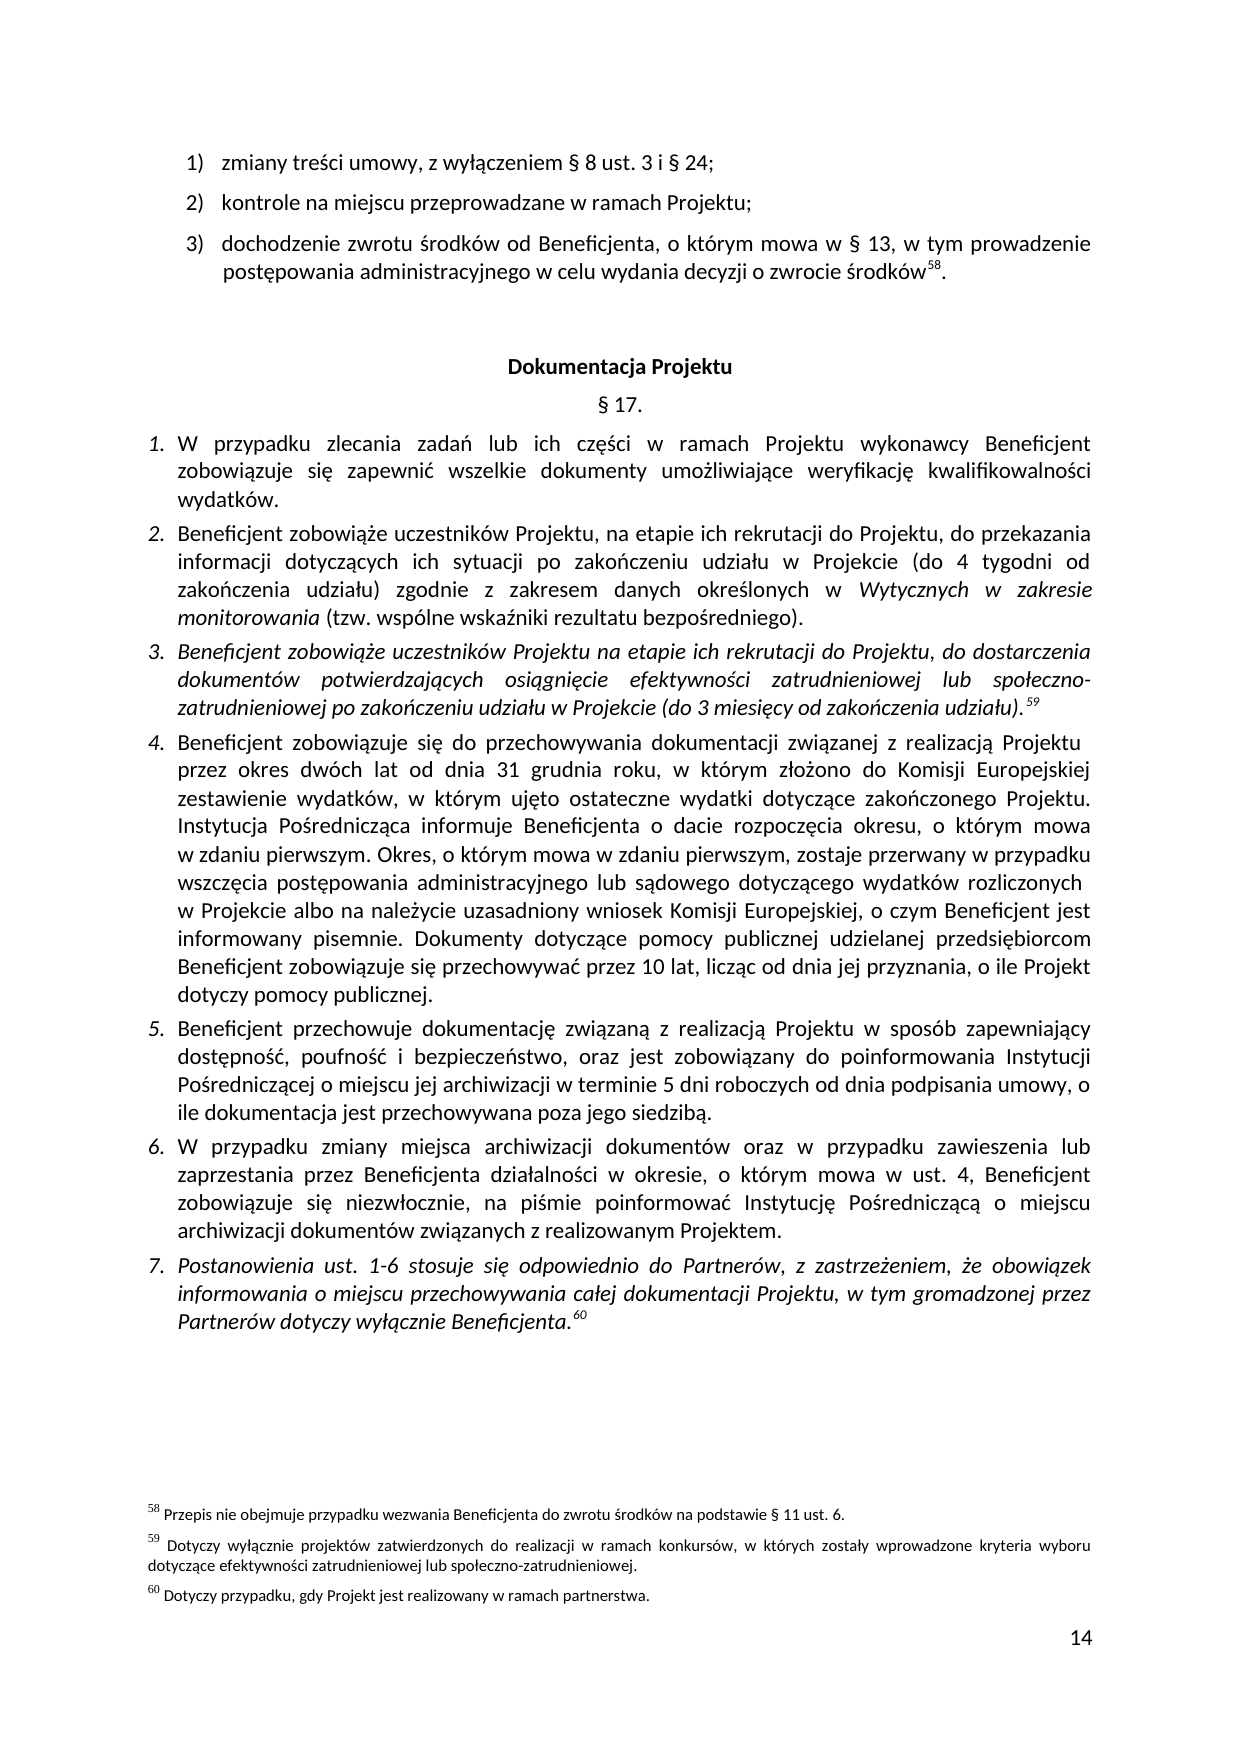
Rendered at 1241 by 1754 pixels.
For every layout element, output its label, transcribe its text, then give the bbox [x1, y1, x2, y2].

list Beneficjent zobowiąże uczestników Projektu na etapie ich rekrutacji do Projektu, do dostarczenia dokumentów potwierdzających osiągnięcie efektywności zatrudnieniowej lub społeczno-zatrudnieniowej po zakończeniu udziału w Projekcie (do 3 miesięcy od zakończenia udziału). [148, 637, 1092, 721]
list dochodzenie zwrotu środków od Beneficjenta, o którym mowa w § 13, w tym prowadzenie postępowania administracyjnego w celu wydania decyzji o zwrocie środków. [186, 229, 1092, 285]
list Beneficjent przechowuje dokumentację związaną z realizacją Projektu w sposób zapewniający dostępność, poufność i bezpieczeństwo, oraz jest zobowiązany do poinformowania Instytucji Pośredniczącej o miejscu jej archiwizacji w terminie 5 dni roboczych od dnia podpisania umowy, o ile dokumentacja jest przechowywana poza jego siedzibą. [148, 1014, 1092, 1126]
text Dokumentacja Projektu [148, 352, 1092, 380]
list kontrole na miejscu przeprowadzane w ramach Projektu; [186, 188, 1092, 216]
text § 17. [148, 390, 1092, 418]
list zmiany treści umowy, z wyłączeniem § 8 ust. 3 i § 24; [186, 148, 1092, 176]
list Beneficjent zobowiązuje się do przechowywania dokumentacji związanej z realizacją Projektu przez okres dwóch lat od dnia 31 grudnia roku, w którym złożono do Komisji Europejskiej zestawienie wydatków, w którym ujęto ostateczne wydatki dotyczące zakończonego Projektu. Instytucja Pośrednicząca informuje Beneficjenta o dacie rozpoczęcia okresu, o którym mowa w zdaniu pierwszym. Okres, o którym mowa w zdaniu pierwszym, zostaje przerwany w przypadku wszczęcia postępowania administracyjnego lub sądowego dotyczącego wydatków rozliczonych w Projekcie albo na należycie uzasadniony wniosek Komisji Europejskiej, o czym Beneficjent jest informowany pisemnie. Dokumenty dotyczące pomocy publicznej udzielanej przedsiębiorcom Beneficjent zobowiązuje się przechowywać przez 10 lat, licząc od dnia jej przyznania, o ile Projekt dotyczy pomocy publicznej. [148, 728, 1092, 1008]
list Beneficjent zobowiąże uczestników Projektu, na etapie ich rekrutacji do Projektu, do przekazania informacji dotyczących ich sytuacji po zakończeniu udziału w Projekcie (do 4 tygodni od zakończenia udziału) zgodnie z zakresem danych określonych w Wytycznych w zakresie monitorowania (tzw. wspólne wskaźniki rezultatu bezpośredniego). [148, 519, 1092, 631]
list Postanowienia ust. 1-6 stosuje się odpowiednio do Partnerów, z zastrzeżeniem, że obowiązek informowania o miejscu przechowywania całej dokumentacji Projektu, w tym gromadzonej przez Partnerów dotyczy wyłącznie Beneficjenta. [148, 1251, 1092, 1335]
list W przypadku zmiany miejsca archiwizacji dokumentów oraz w przypadku zawieszenia lub zaprzestania przez Beneficjenta działalności w okresie, o którym mowa w ust. 4, Beneficjent zobowiązuje się niezwłocznie, na piśmie poinformować Instytucję Pośredniczącą o miejscu archiwizacji dokumentów związanych z realizowanym Projektem. [148, 1132, 1092, 1244]
list W przypadku zlecania zadań lub ich części w ramach Projektu wykonawcy Beneficjent zobowiązuje się zapewnić wszelkie dokumenty umożliwiające weryfikację kwalifikowalności wydatków. [148, 429, 1092, 513]
